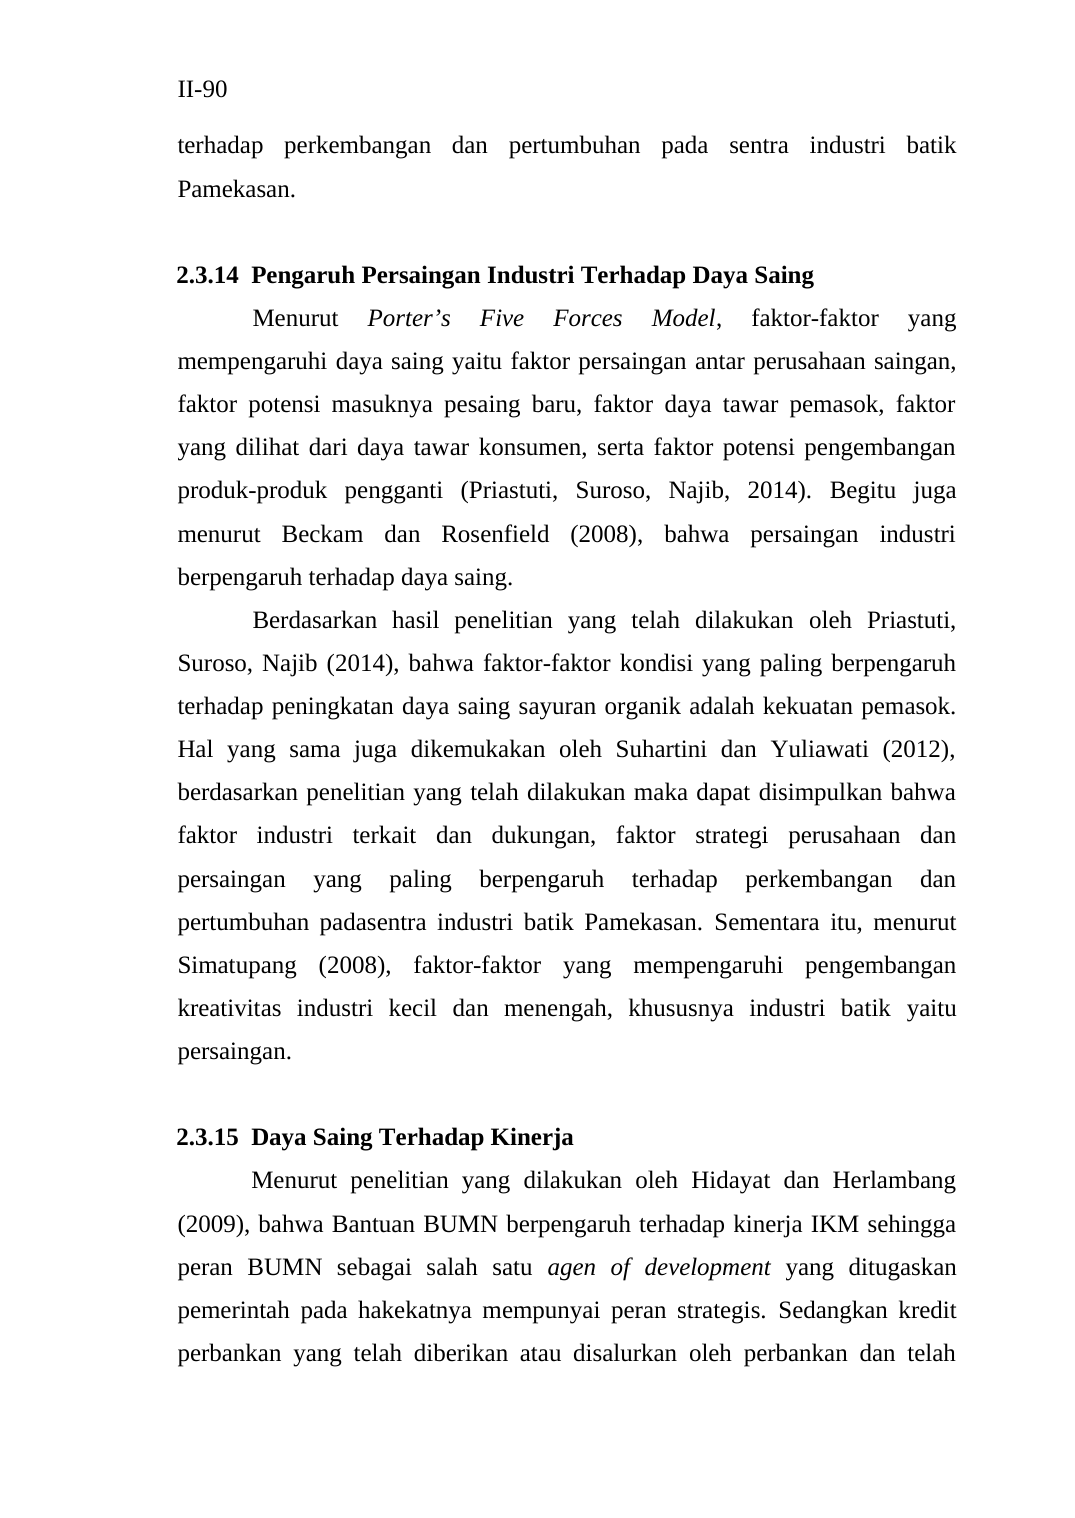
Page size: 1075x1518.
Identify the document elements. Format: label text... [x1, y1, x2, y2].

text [177, 1166, 957, 1367]
subtitle Pengaruh Persaingan Industri Terhadap Daya Saing [176, 260, 957, 289]
subtitle Daya Saing Terhadap Kinerja [176, 1122, 957, 1151]
text Menurut Porter’s Five Forces Model, faktor-faktor yang mempengaruhi daya saing yaitu faktor persaingan antar perusahaan saingan, faktor potensi masuknya pesaing baru, faktor daya tawar pemasok, faktor yang dilihat dari daya tawar konsumen, serta faktor potensi pengembangan produk-produk pengganti (Priastuti, Suroso, Najib, 2014). Begitu juga menurut Beckam dan Rosenfield (2008), bahwa persaingan industri berpengaruh terhadap daya saing. [177, 303, 957, 591]
text Berdasarkan hasil penelitian yang telah dilakukan oleh Priastuti, Suroso, Najib (2014), bahwa faktor-faktor kondisi yang paling berpengaruh terhadap peningkatan daya saing sayuran organik adalah kekuatan pemasok. Hal yang sama juga dikemukakan oleh Suhartini dan Yuliawati (2012), berdasarkan penelitian yang telah dilakukan maka dapat disimpulkan bahwa faktor industri terkait dan dukungan, faktor strategi perusahaan dan persaingan yang paling berpengaruh terhadap perkembangan dan pertumbuhan padasentra industri batik Pamekasan. Sementara itu, menurut Simatupang (2008), faktor-faktor yang mempengaruhi pengembangan kreativitas industri kecil dan menengah, khususnya industri batik yaitu persaingan. [177, 605, 957, 1065]
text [177, 131, 957, 202]
